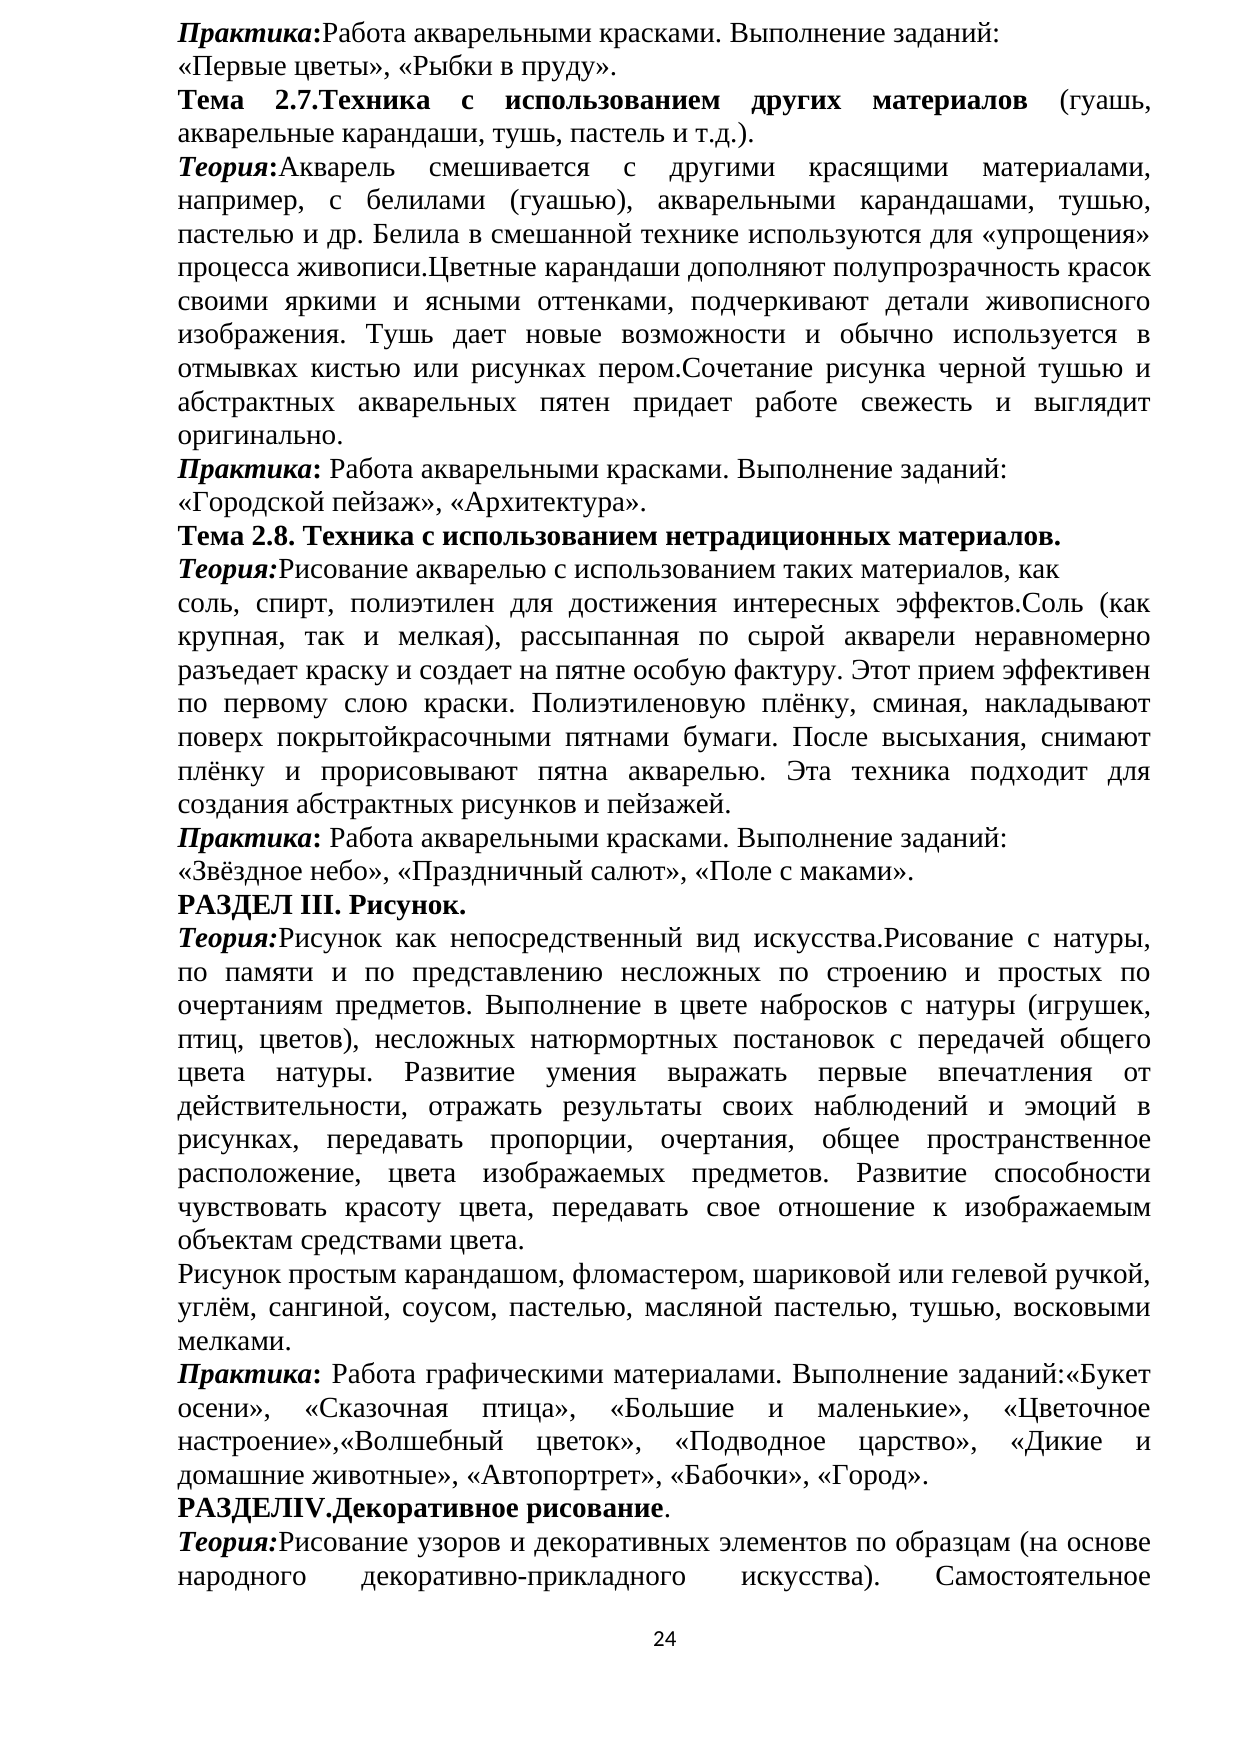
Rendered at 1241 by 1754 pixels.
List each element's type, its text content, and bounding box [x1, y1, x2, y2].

text «Первые цветы», «Рыбки в пруду». [177, 48, 1152, 82]
text Рисунок простым карандашом, фломастером, шариковой или гелевой ручкой, углём, сангиной, соусом, пастелью, масляной пастелью, тушью, восковыми мелками. [177, 1256, 1152, 1356]
text «Звёздное небо», «Праздничный салют», «Поле с маками». [177, 853, 1152, 887]
text Тема 2.7.Техника с использованием других материалов (гуашь, акварельные карандаши, тушь, пастель и т.д.). [177, 82, 1152, 149]
text Теория:Рисование акварелью с использованием таких материалов, как [177, 551, 1152, 585]
text РАЗДЕЛ III. Рисунок. [177, 887, 1152, 920]
text Теория:Рисунок как непосредственный вид искусства.Рисование с натуры, по памяти и по представлению несложных по строению и простых по очертаниям предметов. Выполнение в цвете набросков с натуры (игрушек, птиц, цветов), несложных натюрмортных постановок с передачей общего цвета натуры. Развитие умения выражать первые впечатления от действительности, отражать результаты своих наблюдений и эмоций в рисунках, передавать пропорции, очертания, общее пространственное расположение, цвета изображаемых предметов. Развитие способности чувствовать красоту цвета, передавать свое отношение к изображаемым объектам средствами цвета. [177, 920, 1152, 1256]
text соль, спирт, полиэтилен для достижения интересных эффектов.Соль (как крупная, так и мелкая), рассыпанная по сырой акварели неравномерно разъедает краску и создает на пятне особую фактуру. Этот прием эффективен по первому слою краски. Полиэтиленовую плёнку, сминая, накладывают поверх покрытойкрасочными пятнами бумаги. После высыхания, снимают плёнку и прорисовывают пятна акварелью. Эта техника подходит для создания абстрактных рисунков и пейзажей. [177, 585, 1152, 820]
text Теория:Акварель смешивается с другими красящими материалами, например, с белилами (гуашью), акварельными карандашами, тушью, пастелью и др. Белила в смешанной технике используются для «упрощения» процесса живописи.Цветные карандаши дополняют полупрозрачность красок своими яркими и ясными оттенками, подчеркивают детали живописного изображения. Тушь дает новые возможности и обычно используется в отмывках кистью или рисунках пером.Сочетание рисунка черной тушью и абстрактных акварельных пятен придает работе свежесть и выглядит оригинально. [177, 149, 1152, 451]
text Практика: Работа графическими материалами. Выполнение заданий:«Букет осени», «Сказочная птица», «Большие и маленькие», «Цветочное настроение»,«Волшебный цветок», «Подводное царство», «Дикие и домашние животные», «Автопортрет», «Бабочки», «Город». [177, 1356, 1152, 1491]
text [177, 1524, 1152, 1591]
text Тема 2.8. Техника с использованием нетрадиционных материалов. [177, 518, 1152, 551]
text «Городской пейзаж», «Архитектура». [177, 484, 1152, 518]
text Практика: Работа акварельными красками. Выполнение заданий: [177, 451, 1152, 484]
text Практика: Работа акварельными красками. Выполнение заданий: [177, 820, 1152, 853]
text РАЗДЕЛIV.Декоративное рисование. [177, 1491, 1152, 1524]
text Практика:Работа акварельными красками. Выполнение заданий: [177, 15, 1152, 48]
